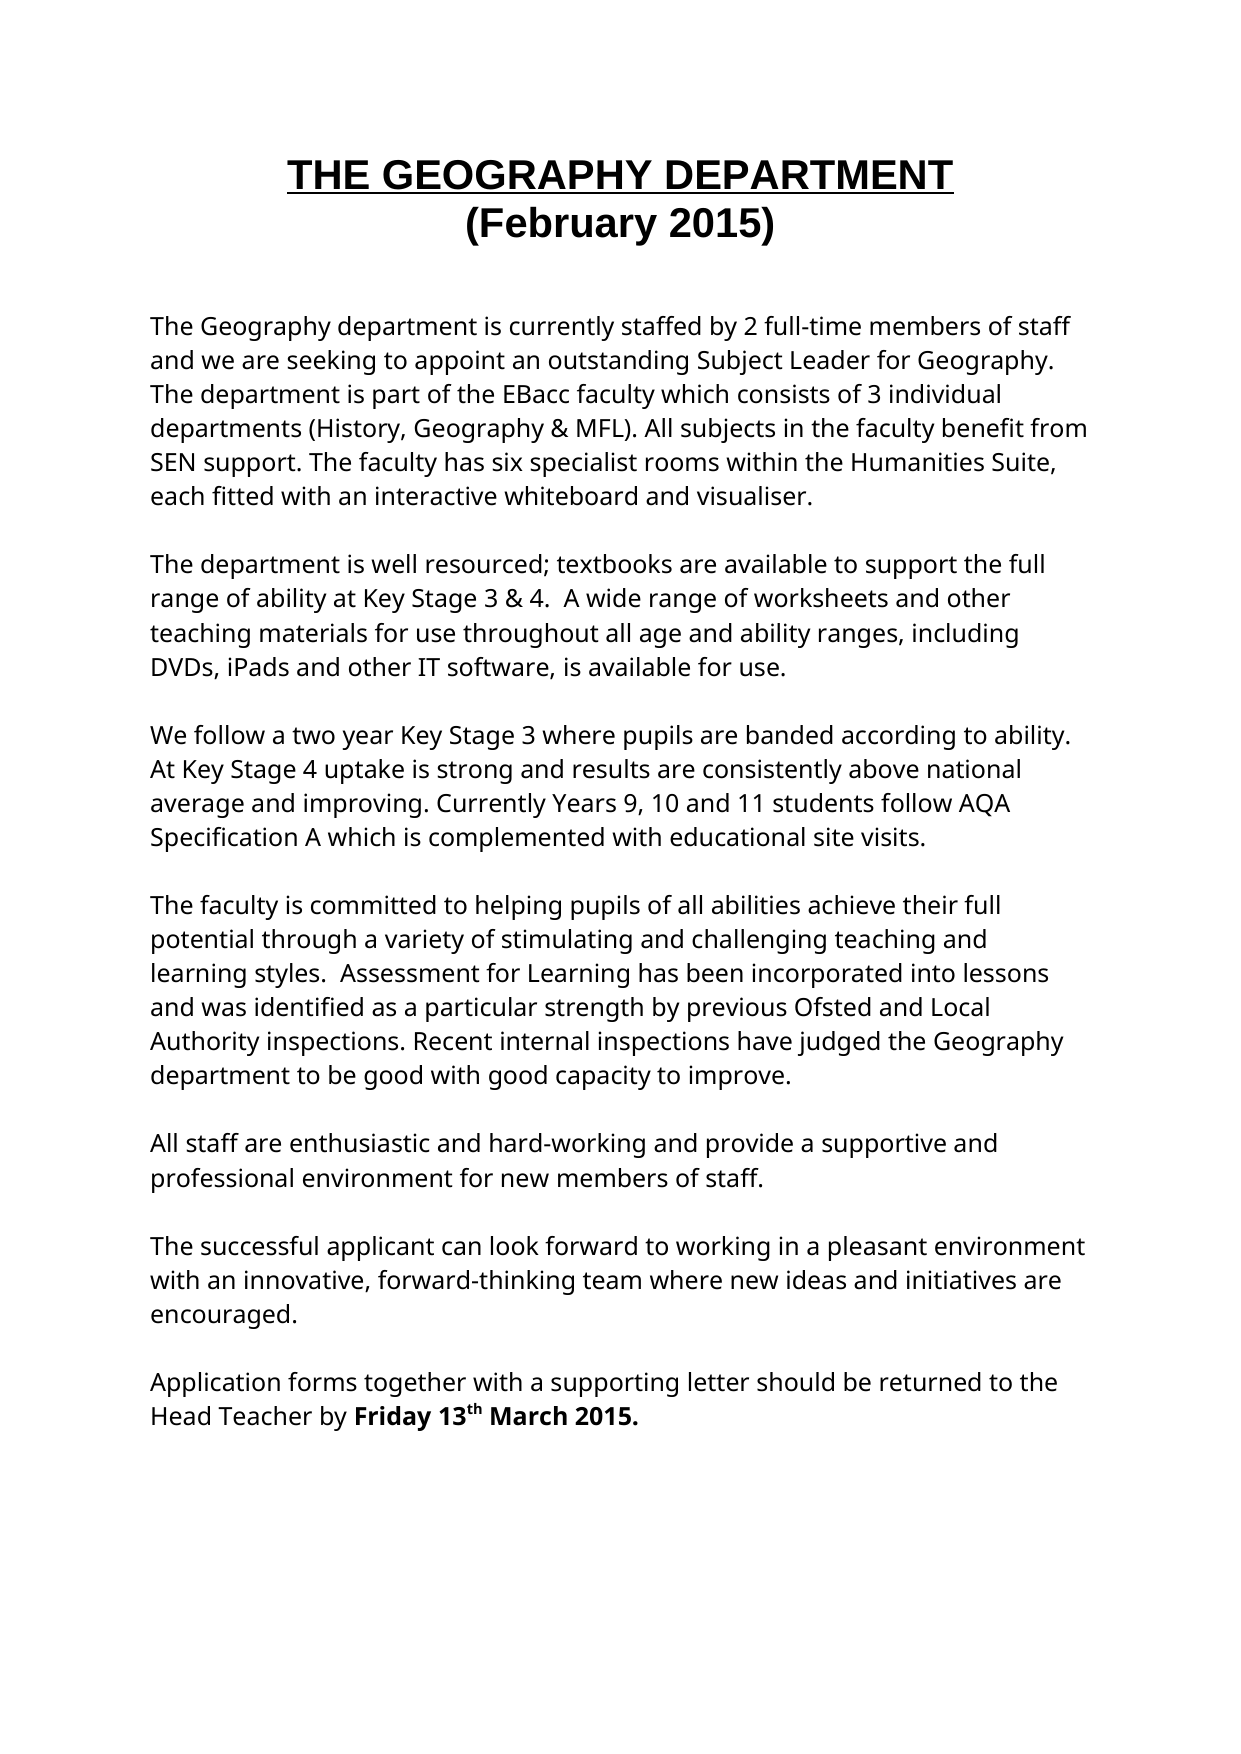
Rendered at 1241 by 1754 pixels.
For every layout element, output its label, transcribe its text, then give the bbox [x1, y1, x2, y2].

text (February 2015) [150, 198, 1090, 246]
text The Geography department is currently staffed by 2 full-time members of staff and we are seeking to appoint an outstanding Subject Leader for Geography. The department is part of the EBacc faculty which consists of 3 individual departments (History, Geography & MFL). All subjects in the faculty benefit from SEN support. The faculty has six specialist rooms within the Humanities Suite, each fitted with an interactive whiteboard and visualiser. [150, 309, 1090, 513]
text THE GEOGRAPHY DEPARTMENT [150, 150, 1090, 198]
text The department is well resourced; textbooks are available to support the full range of ability at Key Stage 3 & 4. A wide range of worksheets and other teaching materials for use throughout all age and ability ranges, including DVDs, iPads and other IT software, is available for use. [150, 547, 1090, 683]
text Application forms together with a supporting letter should be returned to the Head Teacher by Friday 13th March 2015. [150, 1364, 1090, 1433]
text We follow a two year Key Stage 3 where pupils are banded according to ability. At Key Stage 4 uptake is strong and results are consistently above national average and improving. Currently Years 9, 10 and 11 students follow AQA Specification A which is complemented with educational site visits. [150, 717, 1090, 854]
text The successful applicant can look forward to working in a pleasant environment with an innovative, forward-thinking team where new ideas and initiatives are encouraged. [150, 1228, 1090, 1331]
text All staff are enthusiastic and hard-working and provide a supportive and professional environment for new members of staff. [150, 1126, 1090, 1194]
text The faculty is committed to helping pupils of all abilities achieve their full potential through a variety of stimulating and challenging teaching and learning styles. Assessment for Learning has been incorporated into lessons and was identified as a particular strength by previous Ofsted and Local Authority inspections. Recent internal inspections have judged the Geography department to be good with good capacity to improve. [150, 888, 1090, 1092]
